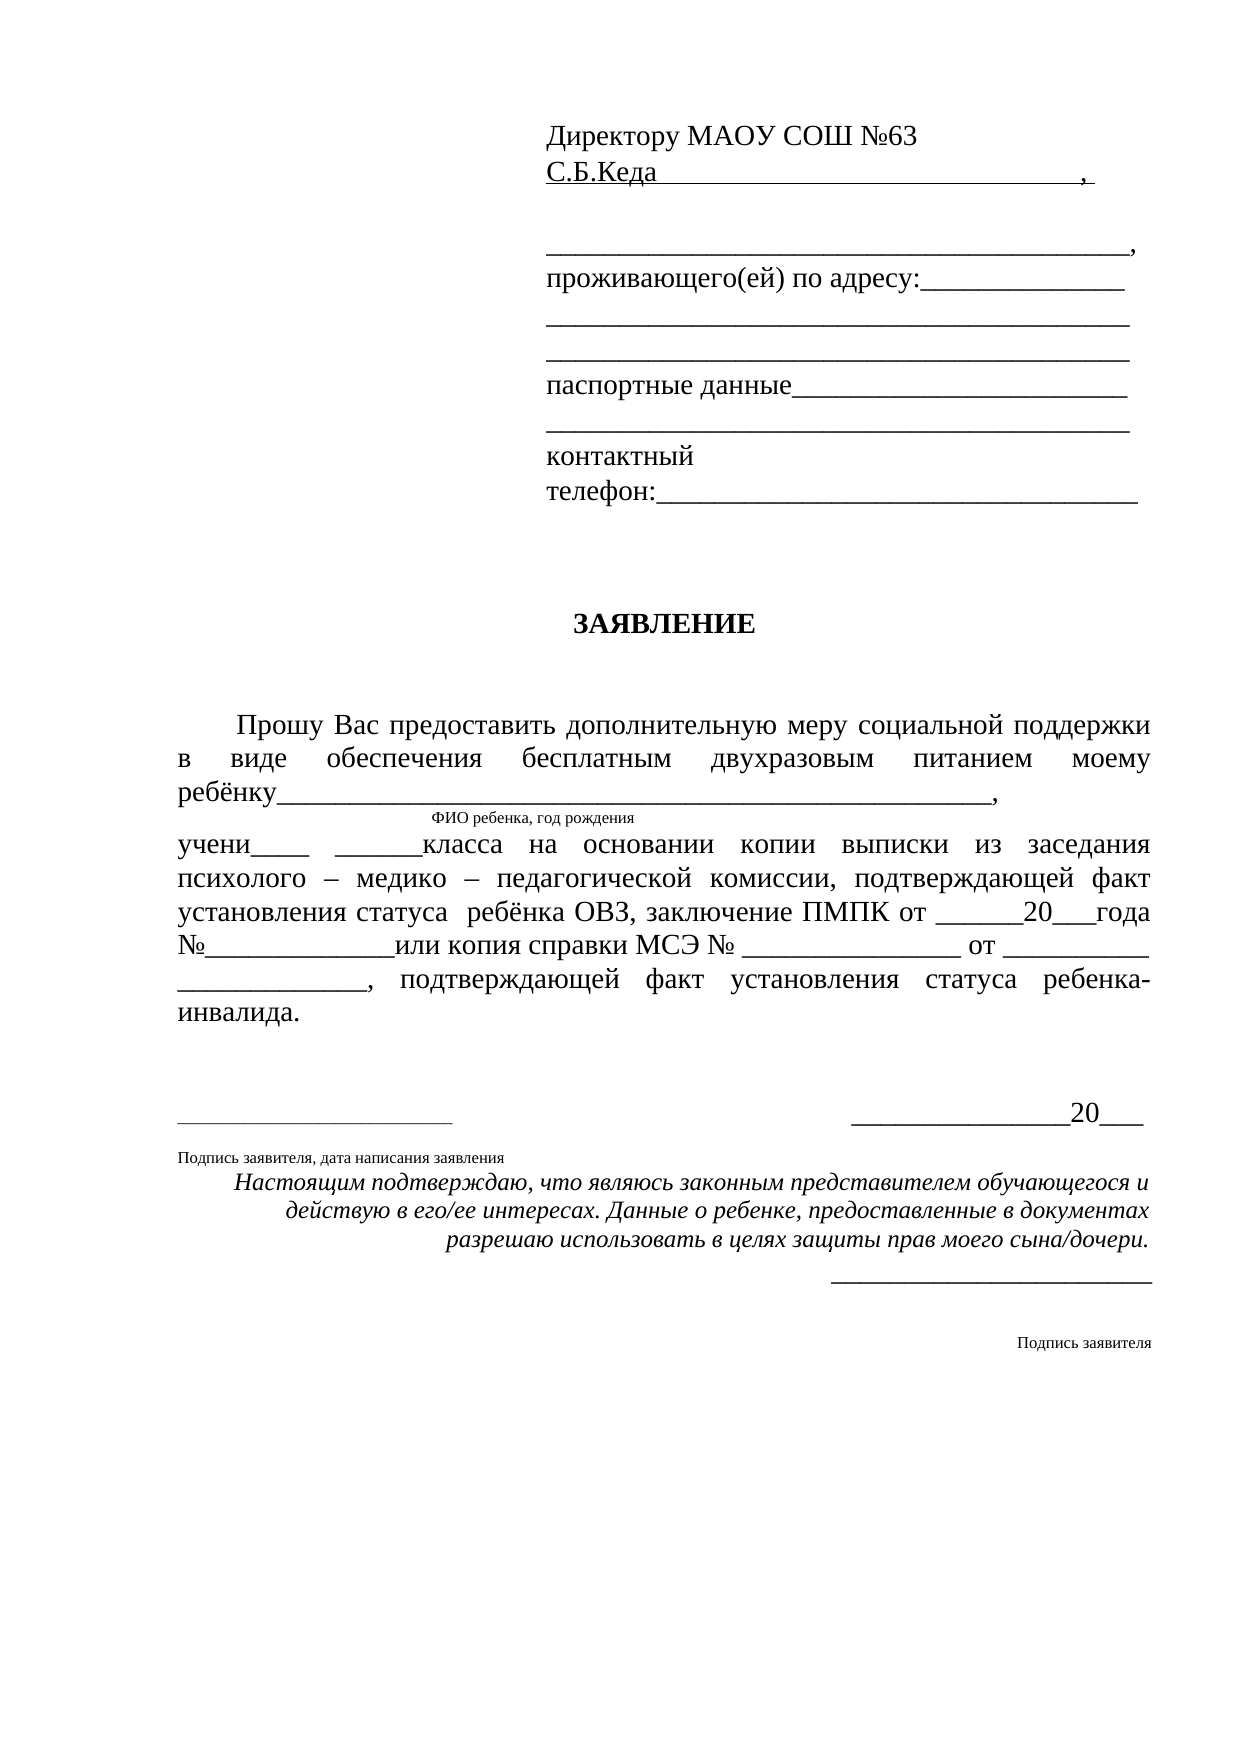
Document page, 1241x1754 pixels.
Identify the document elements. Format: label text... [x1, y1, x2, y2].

text Подпись заявителя [177, 1333, 1152, 1352]
text _____________, подтверждающей факт установления статуса ребенка-инвалида. [177, 961, 1152, 1028]
text Подпись заявителя, дата написания заявления [177, 1148, 1152, 1167]
text ________________________________________ [546, 402, 1152, 436]
text С.Б.Кеда , [546, 154, 1152, 187]
text учени____ ______класса на основании копии выписки из заседания психолого – медико – педагогической комиссии, подтверждающей факт установления статуса ребёнка ОВЗ, заключение ПМПК от ______20___года №_____________или копия справки МСЭ № _______________ от __________ [177, 827, 1152, 961]
text ________________________________________ [546, 331, 1152, 365]
text проживающего(ей) по адресу:______________ [546, 260, 1152, 294]
text ЗАЯВЛЕНИЕ [177, 606, 1152, 640]
text ФИО ребенка, год рождения [177, 807, 1152, 827]
text ________________________________________ [546, 296, 1152, 329]
text ________________________________________, [546, 225, 1152, 258]
text _________________________________ _______________20___ [177, 1095, 1152, 1128]
text Настоящим подтверждаю, что являюсь законным представителем обучающегося и действую в его/ее интересах. Данные о ребенке, предоставленные в документах разрешаю использовать в целях защиты прав моего сына/дочери. ______________________ [177, 1167, 1152, 1287]
text Прошу Вас предоставить дополнительную меру социальной поддержки в виде обеспечения бесплатным двухразовым питанием моему ребёнку_________________________________________________, [177, 707, 1152, 807]
text Директору МАОУ СОШ №63 [546, 118, 1152, 152]
text паспортные данные_______________________ [546, 367, 1152, 400]
text контактный телефон:_________________________________ [546, 438, 1152, 507]
